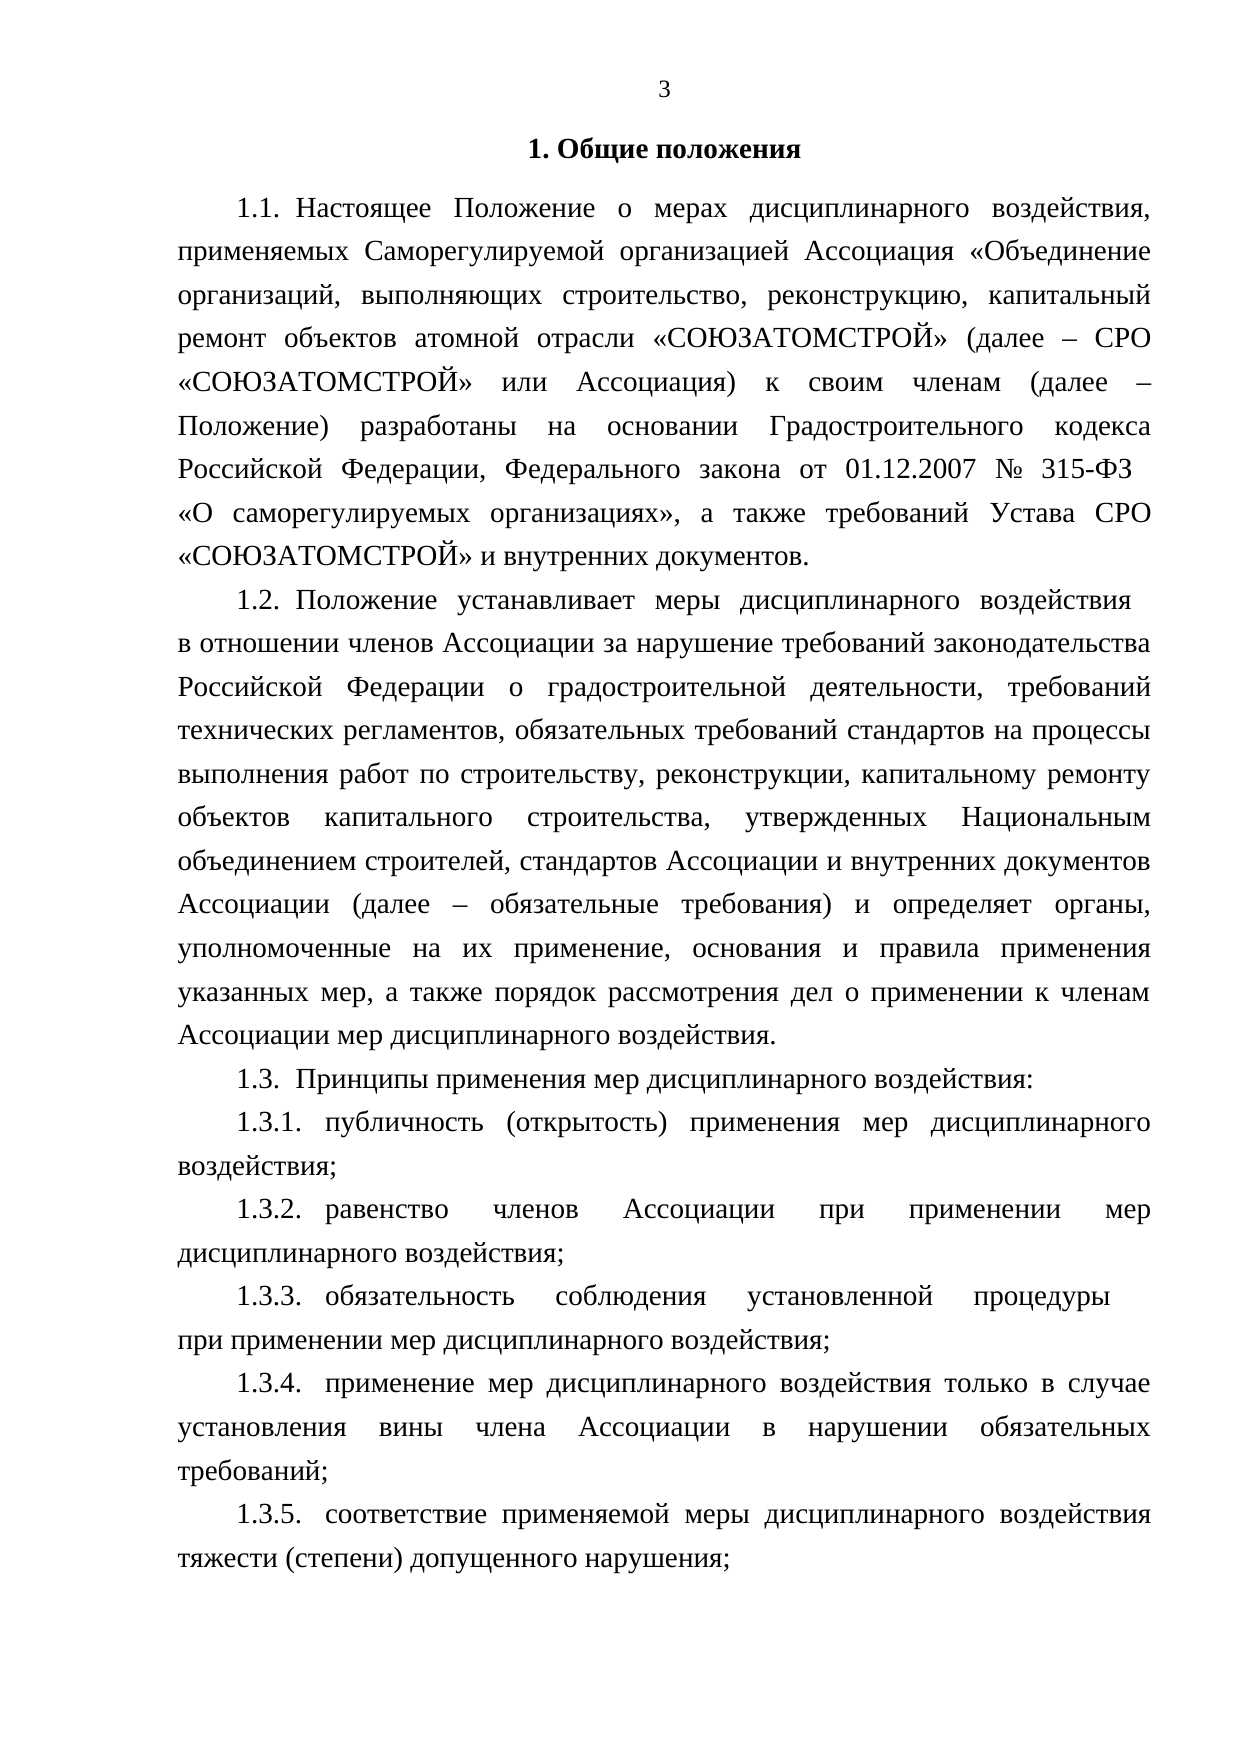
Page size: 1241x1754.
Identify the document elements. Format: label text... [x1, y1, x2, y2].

text 1.3.1. публичность (открытость) применения мер дисциплинарного воздействия; [177, 1104, 1152, 1181]
text 1.3.4. применение мер дисциплинарного воздействия только в случае установления вины члена Ассоциации в нарушении обязательных требований; [177, 1366, 1152, 1486]
text 1.3.3. обязательность соблюдения установленной процедуры при применении мер дисциплинарного воздействия; [177, 1278, 1152, 1356]
text 1.3.5. соответствие применяемой меры дисциплинарного воздействия тяжести (степени) допущенного нарушения; [177, 1496, 1152, 1573]
text 1.3. Принципы применения мер дисциплинарного воздействия: [177, 1061, 1152, 1094]
text 1. Общие положения [177, 131, 1152, 165]
text 1.1. Настоящее Положение о мерах дисциплинарного воздействия, применяемых Саморегулируемой организацией Ассоциация «Объединение организаций, выполняющих строительство, реконструкцию, капитальный ремонт объектов атомной отрасли «СОЮЗАТОМСТРОЙ» (далее – СРО «СОЮЗАТОМСТРОЙ» или Ассоциация) к своим членам (далее – Положение) разработаны на основании Градостроительного кодекса Российской Федерации, Федерального закона от 01.12.2007 № 315-ФЗ «О саморегулируемых организациях», а также требований Устава СРО «СОЮЗАТОМСТРОЙ» и внутренних документов. [177, 190, 1152, 572]
text 1.3.2. равенство членов Ассоциации при применении мер дисциплинарного воздействия; [177, 1191, 1152, 1268]
text 1.2. Положение устанавливает меры дисциплинарного воздействия в отношении членов Ассоциации за нарушение требований законодательства Российской Федерации о градостроительной деятельности, требований технических регламентов, обязательных требований стандартов на процессы выполнения работ по строительству, реконструкции, капитальному ремонту объектов капитального строительства, утвержденных Национальным объединением строителей, стандартов Ассоциации и внутренних документов Ассоциации (далее – обязательные требования) и определяет органы, уполномоченные на их применение, основания и правила применения указанных мер, а также порядок рассмотрения дел о применении к членам Ассоциации мер дисциплинарного воздействия. [177, 582, 1152, 1051]
